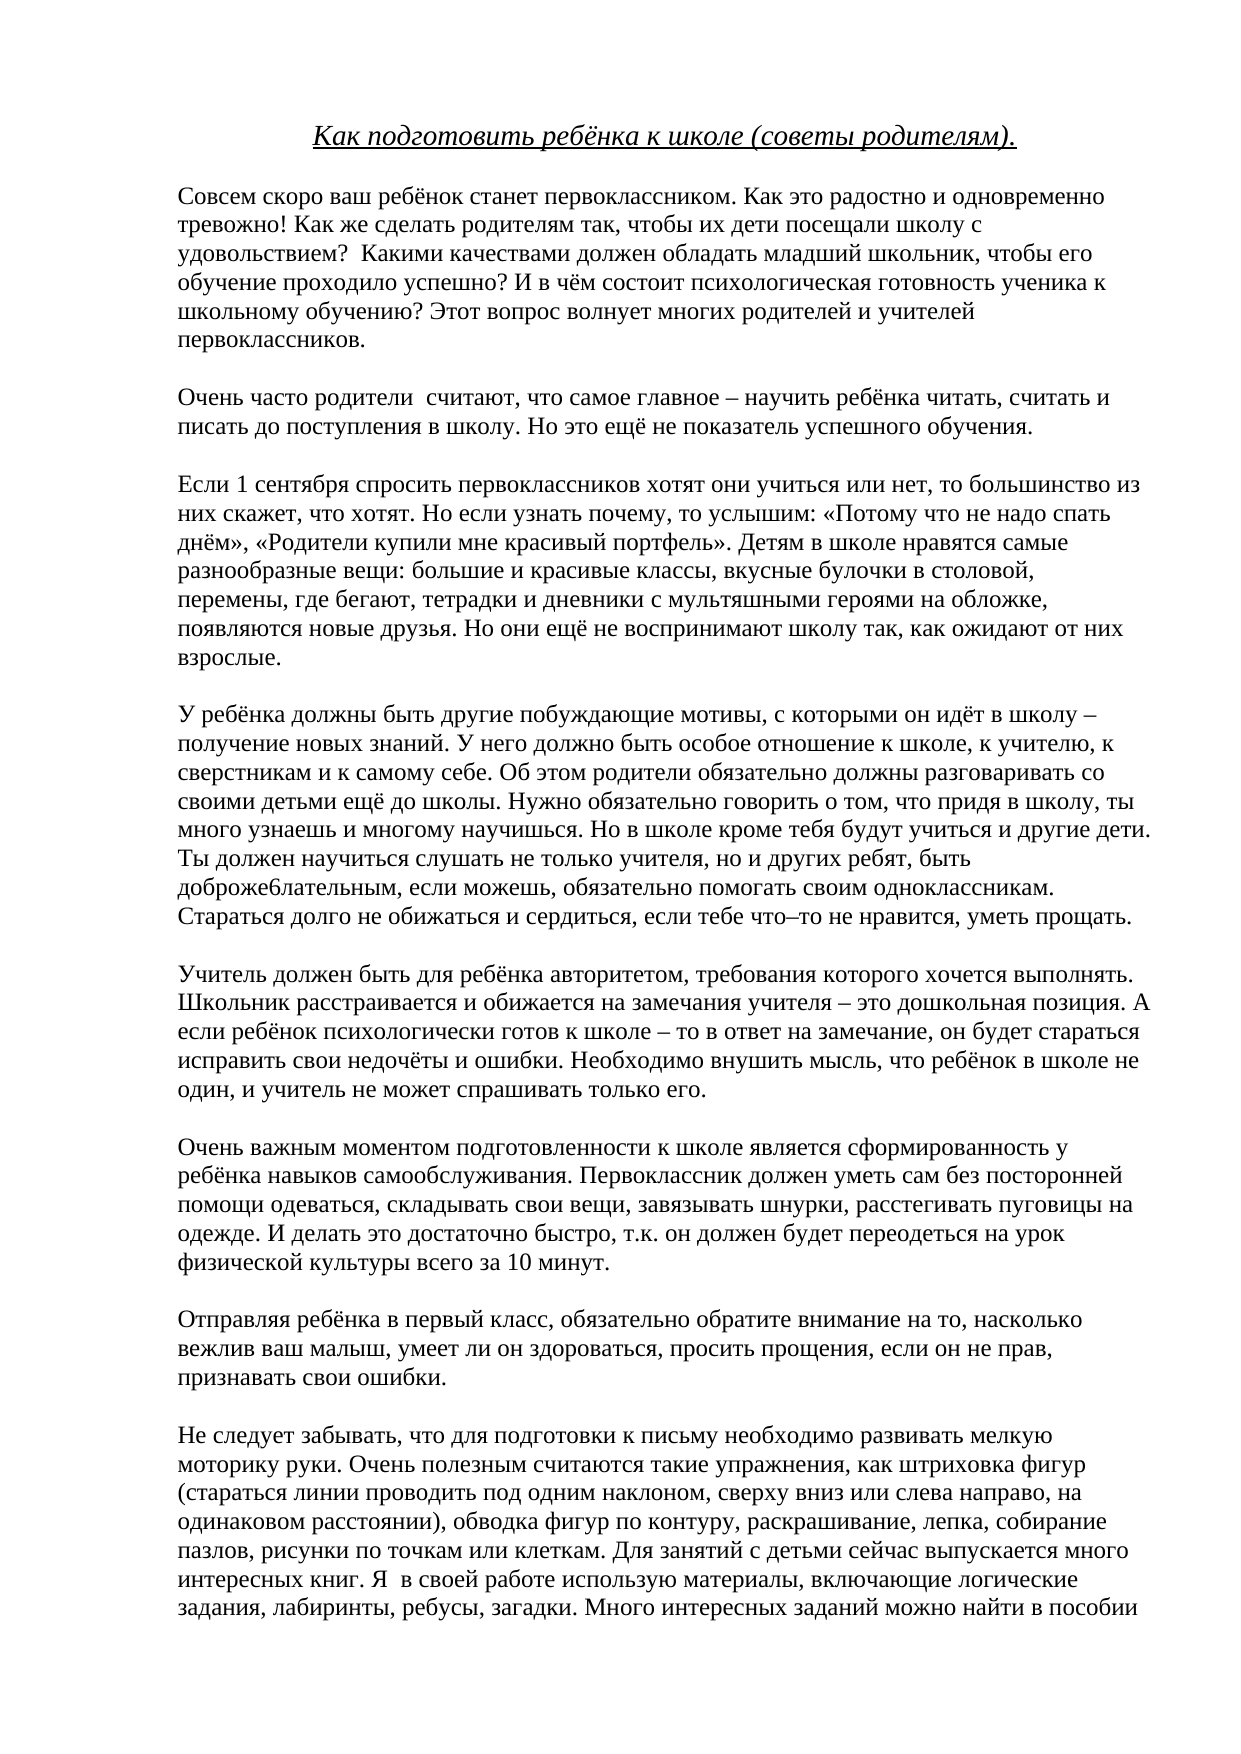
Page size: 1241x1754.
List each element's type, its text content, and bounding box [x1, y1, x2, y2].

text Отправляя ребёнка в первый класс, обязательно обратите внимание на то, насколько вежлив ваш малыш, умеет ли он здороваться, просить прощения, если он не прав, признавать свои ошибки. [177, 1304, 1152, 1391]
text Учитель должен быть для ребёнка авторитетом, требования которого хочется выполнять. Школьник расстраивается и обижается на замечания учителя – это дошкольная позиция. А если ребёнок психологически готов к школе – то в ответ на замечание, он будет стараться исправить свои недочёты и ошибки. Необходимо внушить мысль, что ребёнок в школе не один, и учитель не может спрашивать только его. [177, 959, 1152, 1102]
text Если 1 сентября спросить первоклассников хотят они учиться или нет, то большинство из них скажет, что хотят. Но если узнать почему, то услышим: «Потому что не надо спать днём», «Родители купили мне красивый портфель». Детям в школе нравятся самые разнообразные вещи: большие и красивые классы, вкусные булочки в столовой, перемены, где бегают, тетрадки и дневники с мультяшными героями на обложке, появляются новые друзья. Но они ещё не воспринимают школу так, как ожидают от них взрослые. [177, 469, 1152, 670]
text Очень важным моментом подготовленности к школе является сформированность у ребёнка навыков самообслуживания. Первоклассник должен уметь сам без посторонней помощи одеваться, складывать свои вещи, завязывать шнурки, расстегивать пуговицы на одежде. И делать это достаточно быстро, т.к. он должен будет переодеться на урок физической культуры всего за 10 минут. [177, 1132, 1152, 1275]
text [177, 1420, 1152, 1621]
text Совсем скоро ваш ребёнок станет первоклассником. Как это радостно и одновременно тревожно! Как же сделать родителям так, чтобы их дети посещали школу с удовольствием? Какими качествами должен обладать младший школьник, чтобы его обучение проходило успешно? И в чём состоит психологическая готовность ученика к школьному обучению? Этот вопрос волнует многих родителей и учителей первоклассников. [177, 181, 1152, 353]
text Как подготовить ребёнка к школе (советы родителям). [177, 118, 1152, 152]
text У ребёнка должны быть другие побуждающие мотивы, с которыми он идёт в школу – получение новых знаний. У него должно быть особое отношение к школе, к учителю, к сверстникам и к самому себе. Об этом родители обязательно должны разговаривать со своими детьми ещё до школы. Нужно обязательно говорить о том, что придя в школу, ты много узнаешь и многому научишься. Но в школе кроме тебя будут учиться и другие дети. Ты должен научиться слушать не только учителя, но и других ребят, быть доброже6лательным, если можешь, обязательно помогать своим одноклассникам. Стараться долго не обижаться и сердиться, если тебе что–то не нравится, уметь прощать. [177, 699, 1152, 929]
text Очень часто родители считают, что самое главное – научить ребёнка читать, считать и писать до поступления в школу. Но это ещё не показатель успешного обучения. [177, 382, 1152, 440]
